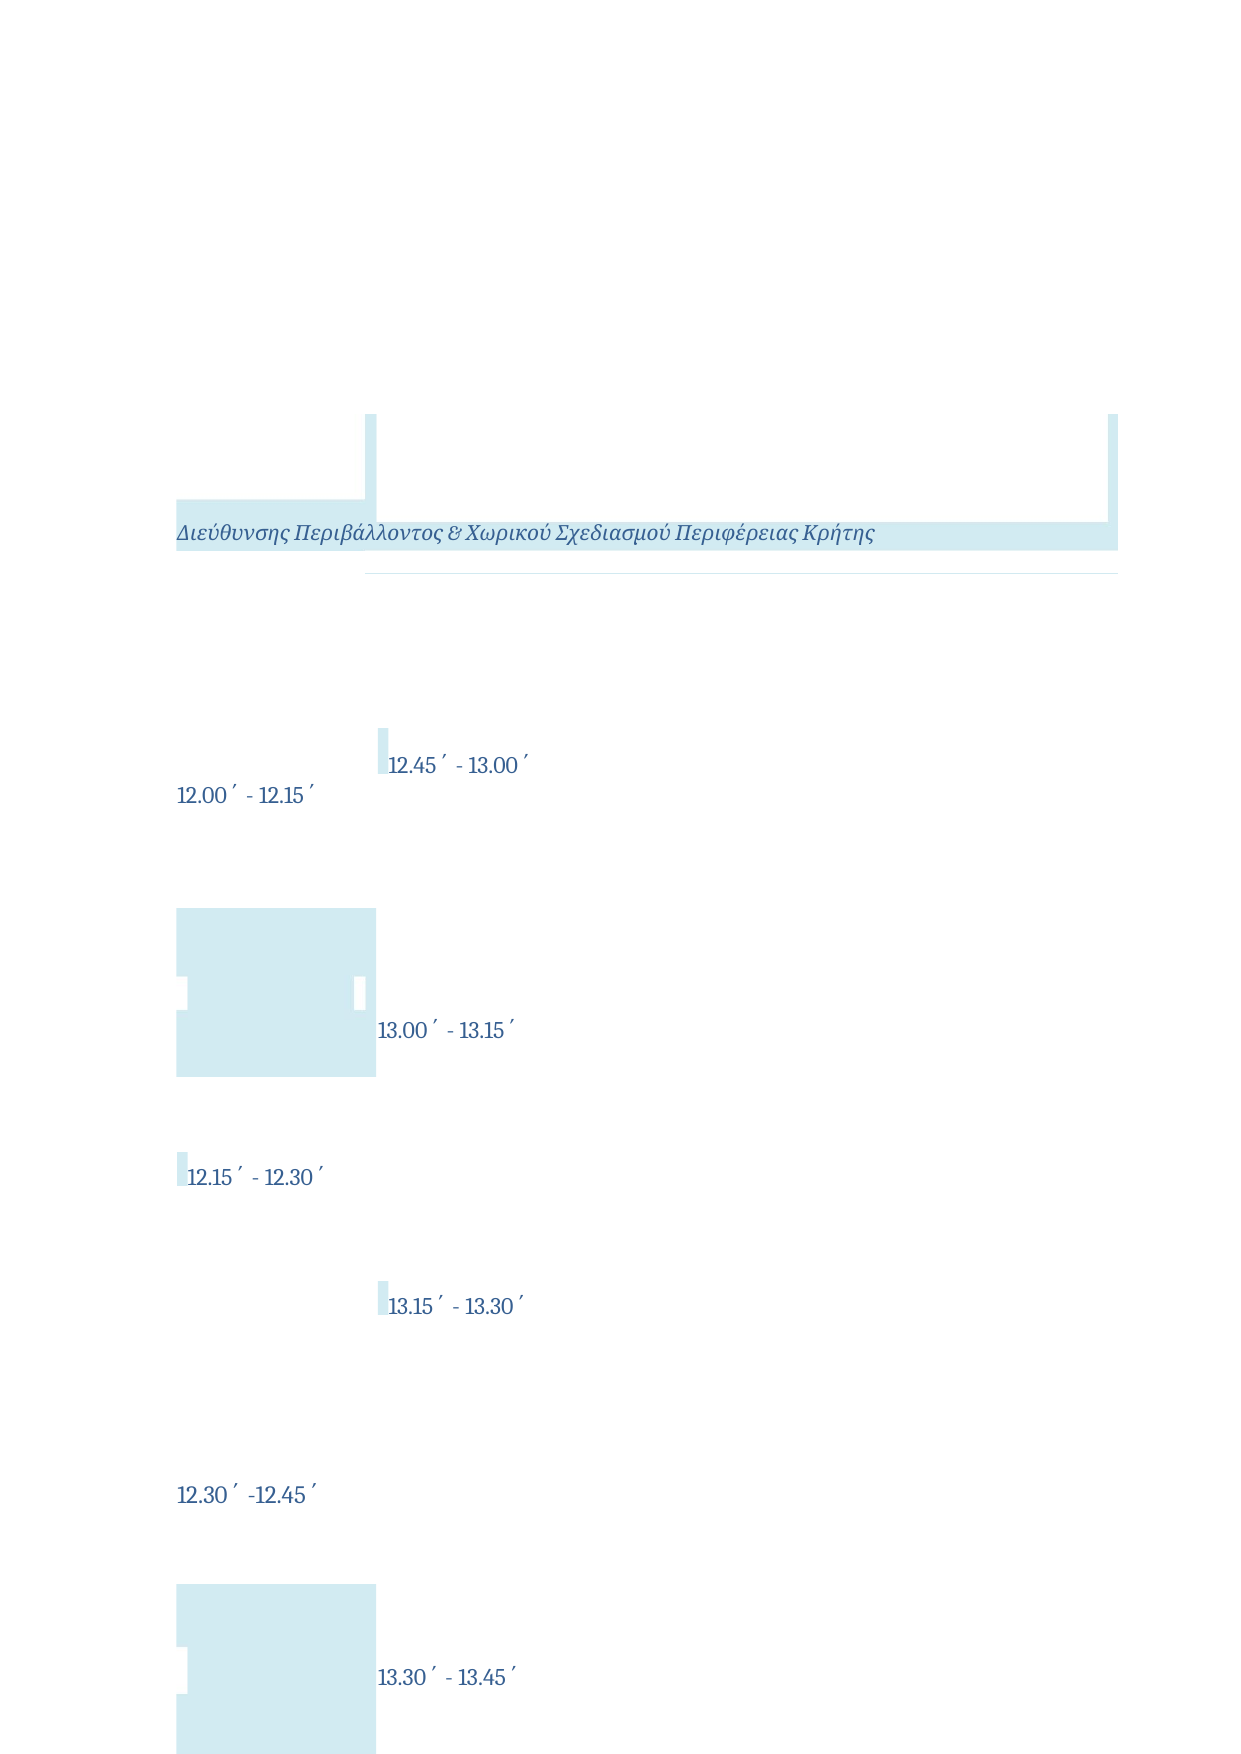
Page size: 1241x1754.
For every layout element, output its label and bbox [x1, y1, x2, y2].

picture [176, 908, 377, 1077]
picture [177, 1152, 188, 1186]
picture [377, 728, 389, 774]
picture [377, 1281, 389, 1315]
picture [176, 414, 1118, 551]
picture [176, 1584, 377, 1754]
